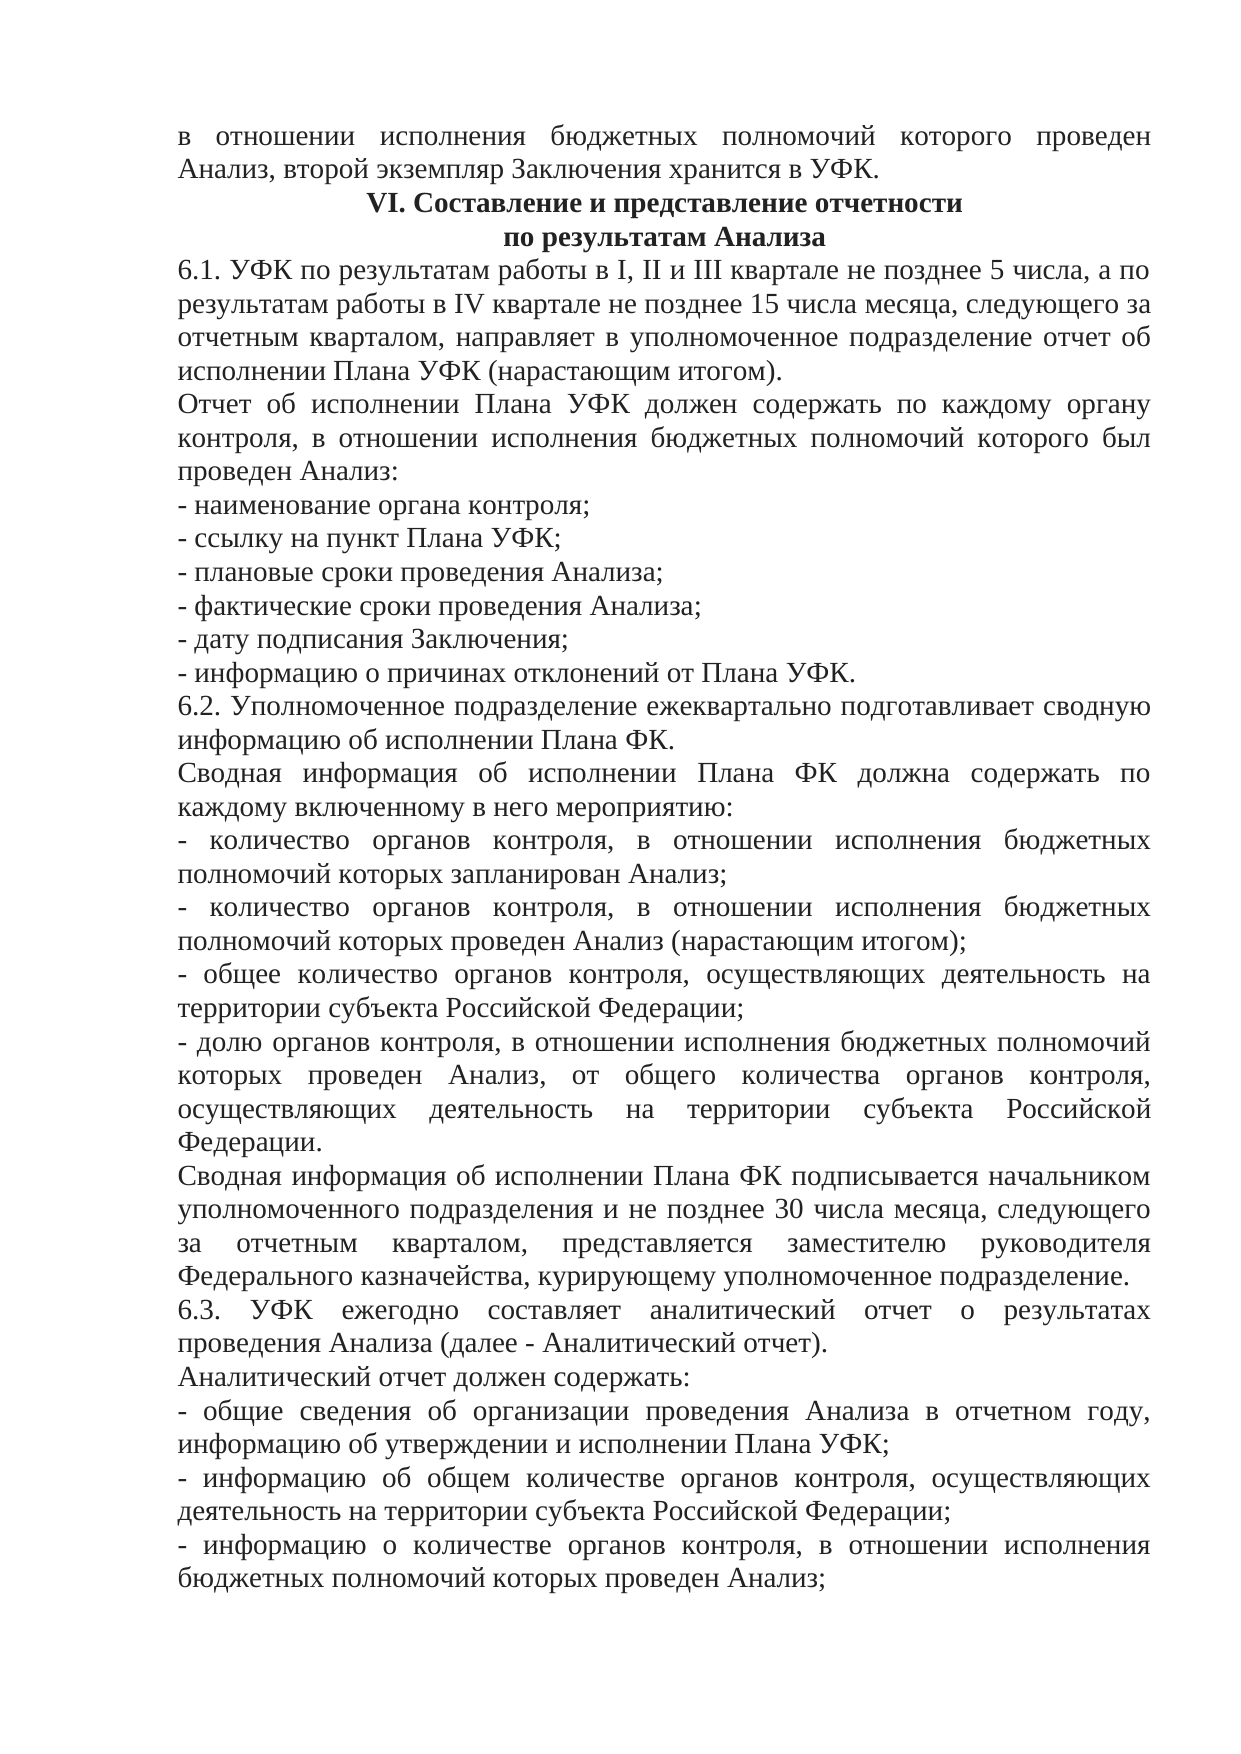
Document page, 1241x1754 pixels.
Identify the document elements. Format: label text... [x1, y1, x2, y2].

text - общее количество органов контроля, осуществляющих деятельность на территории субъекта Российской Федерации; [177, 957, 1152, 1024]
text VI. Составление и представление отчетности [177, 185, 1152, 219]
text Отчет об исполнении Плана УФК должен содержать по каждому органу контроля, в отношении исполнения бюджетных полномочий которого был проведен Анализ: [177, 386, 1152, 487]
text - плановые сроки проведения Анализа; [177, 554, 1152, 588]
text Аналитический отчет должен содержать: [177, 1359, 1152, 1393]
text - информацию о причинах отклонений от Плана УФК. [177, 655, 1152, 688]
text 6.1. УФК по результатам работы в I, II и III квартале не позднее 5 числа, а по результатам работы в IV квартале не позднее 15 числа месяца, следующего за отчетным кварталом, направляет в уполномоченное подразделение отчет об исполнении Плана УФК (нарастающим итогом). [177, 252, 1152, 386]
text - информацию о количестве органов контроля, в отношении исполнения бюджетных полномочий которых проведен Анализ; [177, 1527, 1152, 1594]
text - количество органов контроля, в отношении исполнения бюджетных полномочий которых проведен Анализ (нарастающим итогом); [177, 889, 1152, 957]
text 6.3. УФК ежегодно составляет аналитический отчет о результатах проведения Анализа (далее - Аналитический отчет). [177, 1292, 1152, 1359]
text Сводная информация об исполнении Плана ФК подписывается начальником уполномоченного подразделения и не позднее 30 числа месяца, следующего за отчетным кварталом, представляется заместителю руководителя Федерального казначейства, курирующему уполномоченное подразделение. [177, 1158, 1152, 1292]
text - ссылку на пункт Плана УФК; [177, 521, 1152, 554]
text по результатам Анализа [177, 219, 1152, 252]
text 6.2. Уполномоченное подразделение ежеквартально подготавливает сводную информацию об исполнении Плана ФК. [177, 688, 1152, 755]
text - общие сведения об организации проведения Анализа в отчетном году, информацию об утверждении и исполнении Плана УФК; [177, 1393, 1152, 1460]
text - долю органов контроля, в отношении исполнения бюджетных полномочий которых проведен Анализ, от общего количества органов контроля, осуществляющих деятельность на территории субъекта Российской Федерации. [177, 1024, 1152, 1158]
text - дату подписания Заключения; [177, 621, 1152, 655]
text - фактические сроки проведения Анализа; [177, 588, 1152, 621]
text Сводная информация об исполнении Плана ФК должна содержать по каждому включенному в него мероприятию: [177, 755, 1152, 822]
text - наименование органа контроля; [177, 487, 1152, 521]
text - информацию об общем количестве органов контроля, осуществляющих деятельность на территории субъекта Российской Федерации; [177, 1460, 1152, 1527]
text - количество органов контроля, в отношении исполнения бюджетных полномочий которых запланирован Анализ; [177, 822, 1152, 889]
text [177, 118, 1152, 185]
